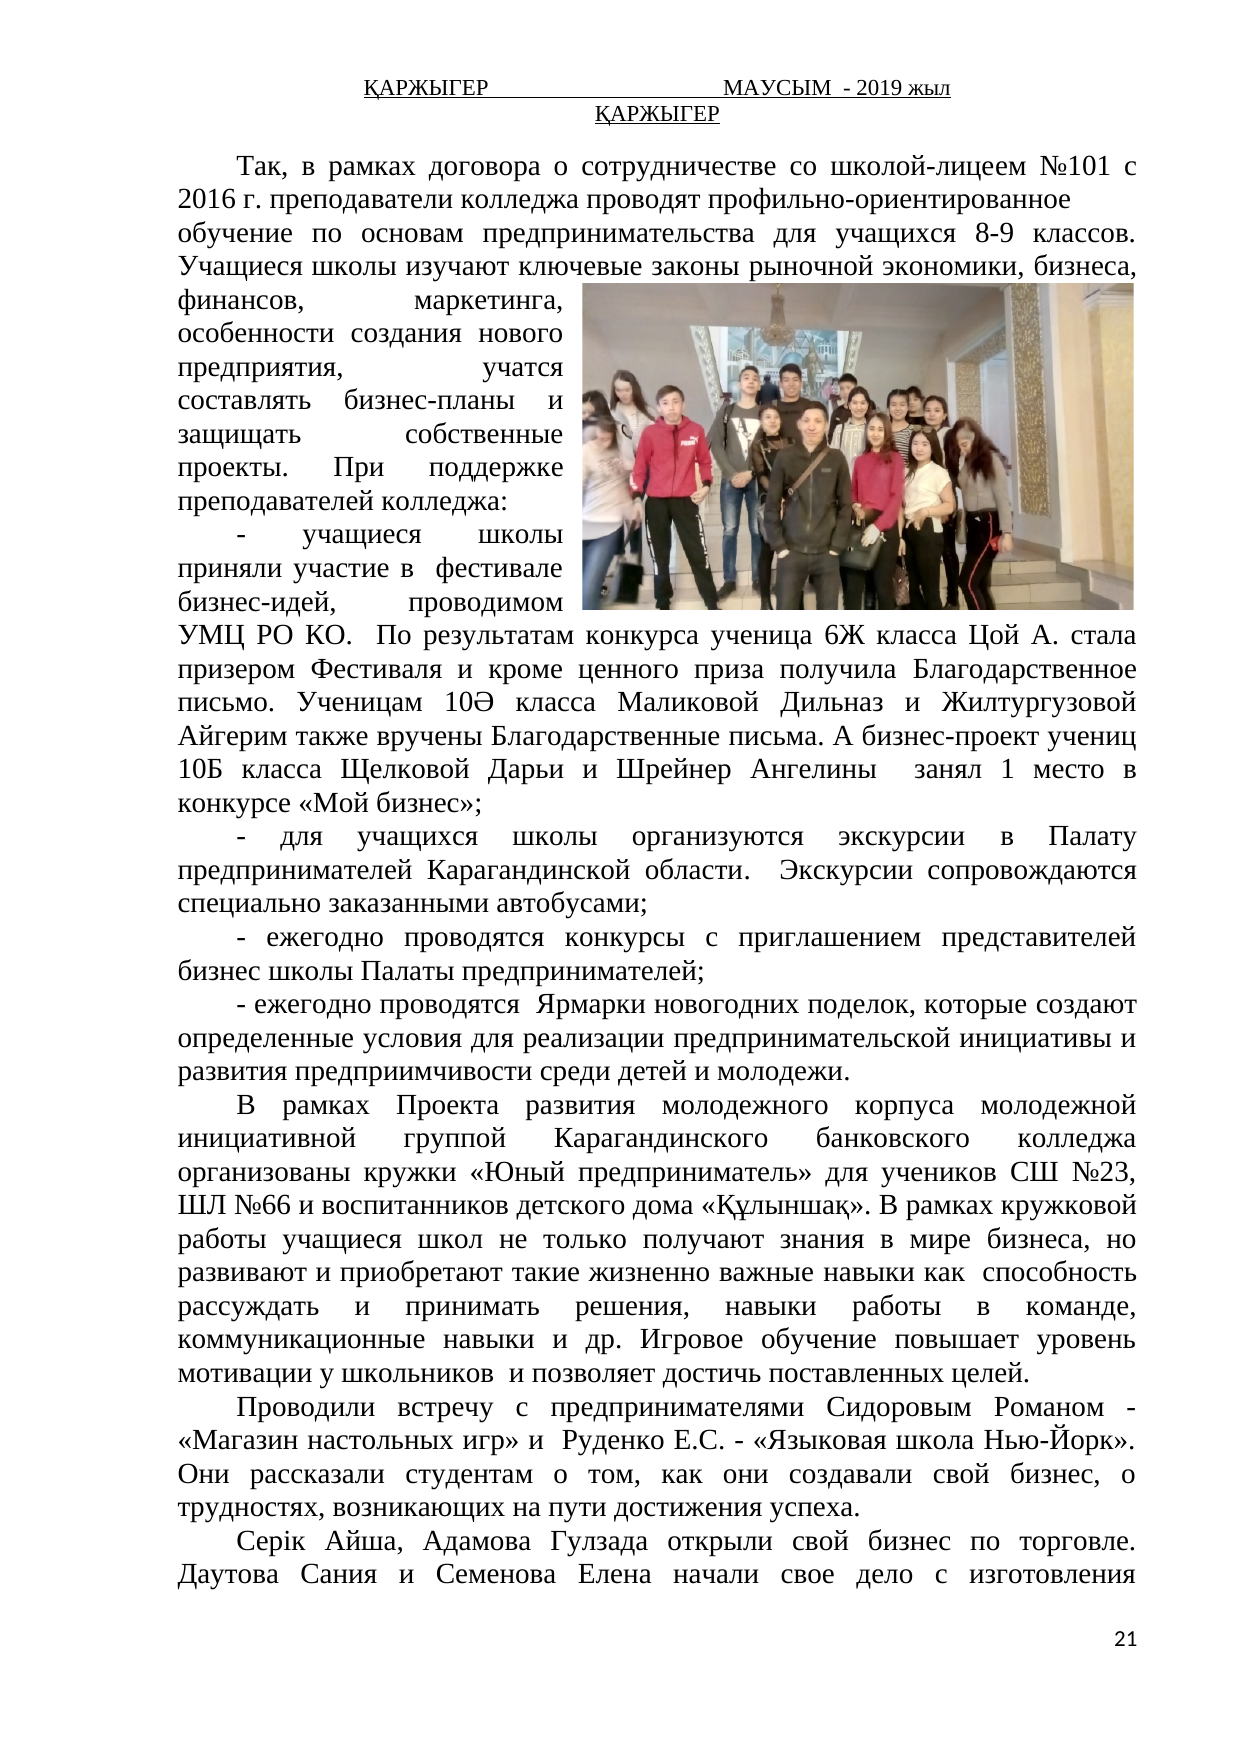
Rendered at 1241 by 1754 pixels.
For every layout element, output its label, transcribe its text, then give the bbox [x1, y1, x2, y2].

text - ежегодно проводятся Ярмарки новогодних поделок, которые создают определенные условия для реализации предпринимательской инициативы и развития предприимчивости среди детей и молодежи. [177, 986, 1137, 1087]
text Проводили встречу с предпринимателями Сидоровым Романом - «Магазин настольных игр» и Руденко Е.С. - «Языковая школа Нью-Йорк». Они рассказали студентам о том, как они создавали свой бизнес, о трудностях, возникающих на пути достижения успеха. [177, 1389, 1137, 1523]
text Так, в рамках договора о сотрудничестве со школой-лицеем №101 с 2016 г. преподаватели колледжа проводят профильно-ориентированное [177, 148, 1137, 215]
text - для учащихся школы организуются экскурсии в Палату предпринимателей Карагандинской области. Экскурсии сопровождаются специально заказанными автобусами; [177, 818, 1137, 919]
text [177, 1523, 1137, 1590]
text В рамках Проекта развития молодежного корпуса молодежной инициативной группой Карагандинского банковского колледжа организованы кружки «Юный предприниматель» для учеников СШ №23, ШЛ №66 и воспитанников детского дома «Құлыншақ». В рамках кружковой работы учащиеся школ не только получают знания в мире бизнеса, но развивают и приобретают такие жизненно важные навыки как способность рассуждать и принимать решения, навыки работы в команде, коммуникационные навыки и др. Игровое обучение повышает уровень мотивации у школьников и позволяет достичь поставленных целей. [177, 1087, 1137, 1389]
text - учащиеся школы приняли участие в фестивале бизнес-идей, проводимом УМЦ РО КО. По результатам конкурса ученица 6Ж класса Цой А. стала призером Фестиваля и кроме ценного приза получила Благодарственное письмо. Ученицам 10Ә класса Маликовой Дильназ и Жилтургузовой Айгерим также вручены Благодарственные письма. А бизнес-проект учениц 10Б класса Щелковой Дарьи и Шрейнер Ангелины занял 1 место в конкурсе «Мой бизнес»; [177, 517, 1137, 818]
text обучение по основам предпринимательства для учащихся 8-9 классов. Учащиеся школы изучают ключевые законы рыночной экономики, бизнеса, финансов, маркетинга, особенности создания нового предприятия, учатся составлять бизнес-планы и защищать собственные проекты. При поддержке преподавателей колледжа: [177, 215, 1137, 517]
picture [582, 283, 1134, 610]
text - ежегодно проводятся конкурсы с приглашением представителей бизнес школы Палаты предпринимателей; [177, 919, 1137, 986]
